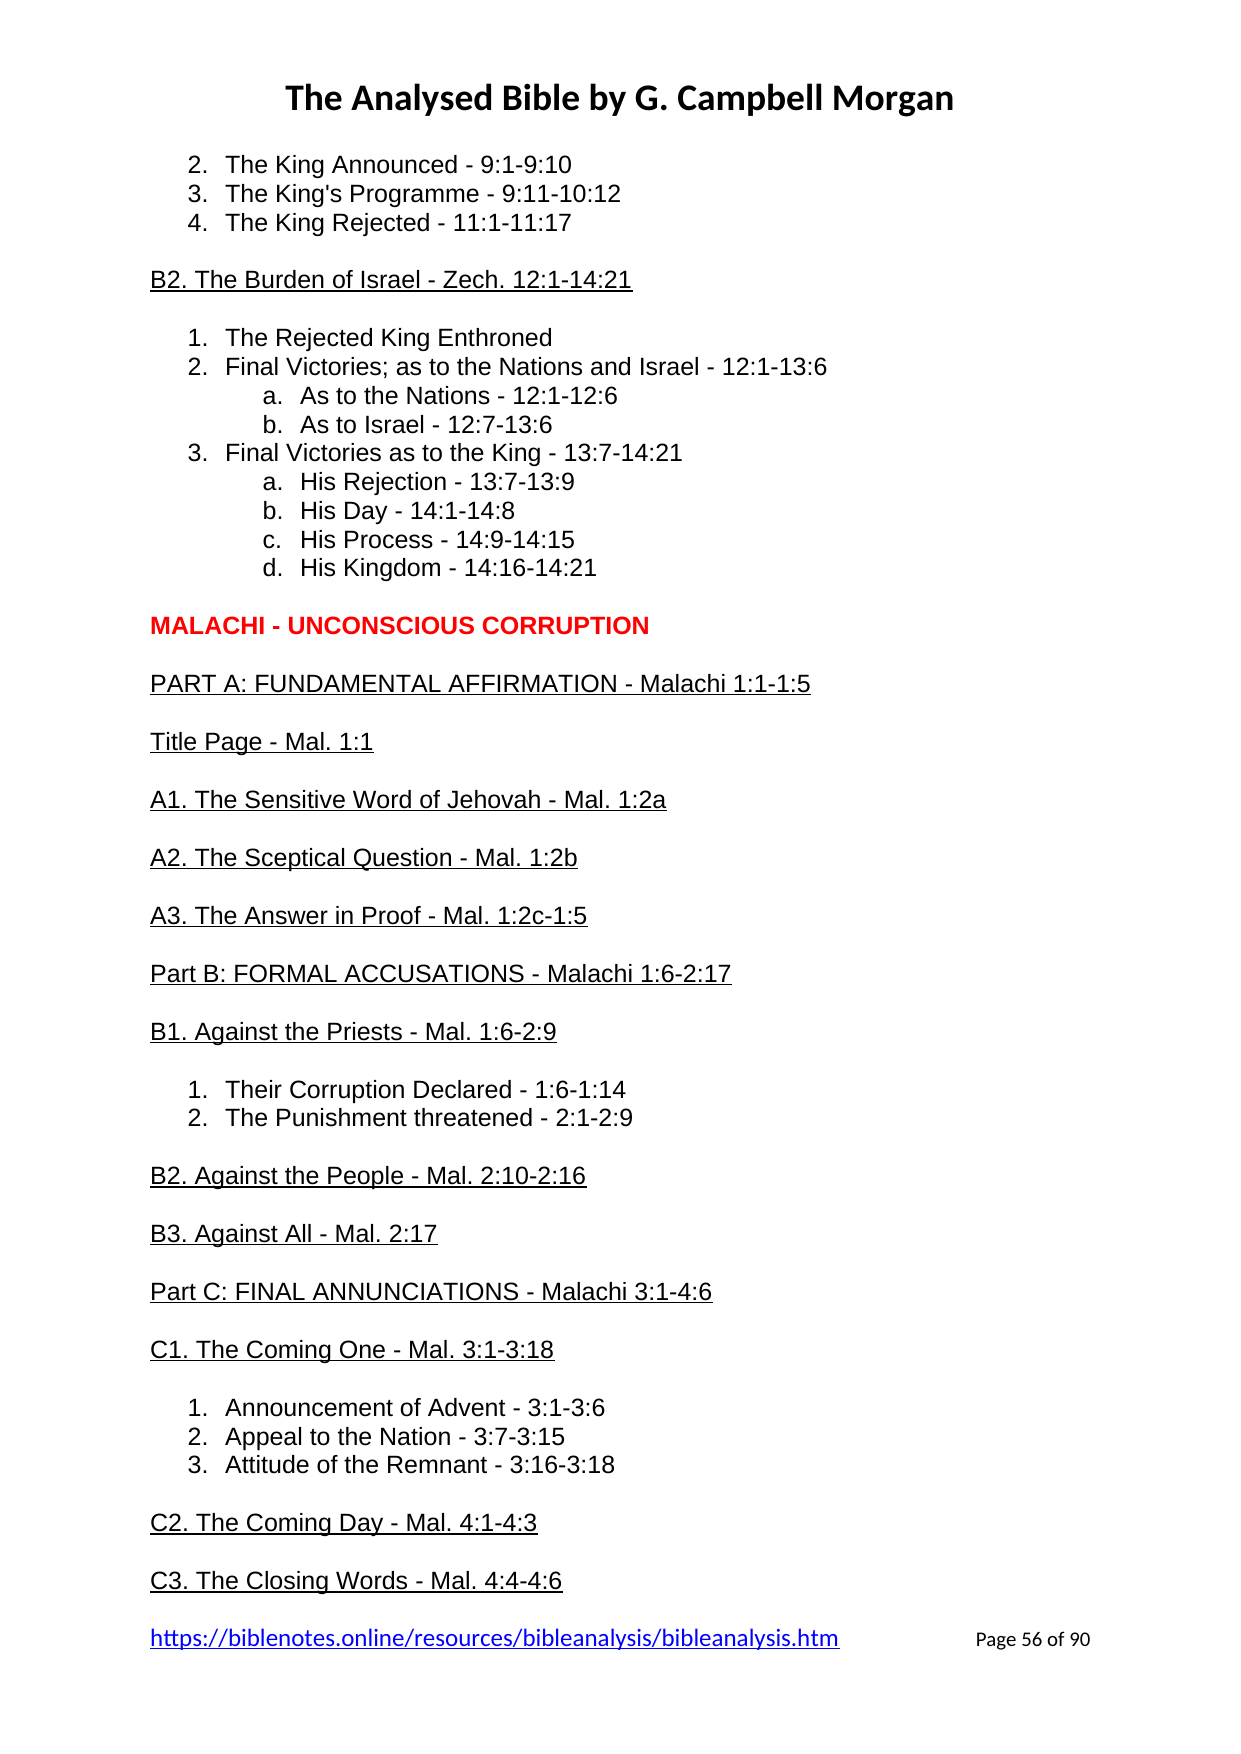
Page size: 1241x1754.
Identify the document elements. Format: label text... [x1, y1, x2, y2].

list Final Victories as to the King - 13:7-14:21 [187, 438, 1090, 467]
text B3. Against All - Mal. 2:17 [150, 1219, 1090, 1248]
text C2. The Coming Day - Mal. 4:1-4:3 [150, 1508, 1090, 1537]
list As to the Nations - 12:1-12:6 [262, 381, 1090, 409]
text C1. The Coming One - Mal. 3:1-3:18 [150, 1335, 1090, 1364]
text Title Page - Mal. 1:1 [150, 727, 1090, 756]
text Part C: FINAL ANNUNCIATIONS - Malachi 3:1-4:6 [150, 1277, 1090, 1306]
list Attitude of the Remnant - 3:16-3:18 [187, 1450, 1090, 1479]
list The Rejected King Enthroned [187, 323, 1090, 352]
list The King's Programme - 9:11-10:12 [187, 179, 1090, 207]
text B2. Against the People - Mal. 2:10-2:16 [150, 1161, 1090, 1190]
text A3. The Answer in Proof - Mal. 1:2c-1:5 [150, 901, 1090, 929]
list The Punishment threatened - 2:1-2:9 [187, 1103, 1090, 1132]
list As to Israel - 12:7-13:6 [262, 409, 1090, 438]
list His Kingdom - 14:16-14:21 [262, 553, 1090, 582]
list Their Corruption Declared - 1:6-1:14 [187, 1074, 1090, 1103]
list Final Victories; as to the Nations and Israel - 12:1-13:6 [187, 352, 1090, 381]
list Appeal to the Nation - 3:7-3:15 [187, 1422, 1090, 1450]
list Announcement of Advent - 3:1-3:6 [187, 1393, 1090, 1422]
text MALACHI - UNCONSCIOUS CORRUPTION [150, 611, 1090, 640]
text B1. Against the Priests - Mal. 1:6-2:9 [150, 1017, 1090, 1045]
list His Day - 14:1-14:8 [262, 496, 1090, 524]
text B2. The Burden of Israel - Zech. 12:1-14:21 [150, 265, 1090, 294]
text Part B: FORMAL ACCUSATIONS - Malachi 1:6-2:17 [150, 959, 1090, 987]
list His Rejection - 13:7-13:9 [262, 467, 1090, 496]
list His Process - 14:9-14:15 [262, 524, 1090, 553]
list The King Rejected - 11:1-11:17 [187, 207, 1090, 236]
text A1. The Sensitive Word of Jehovah - Mal. 1:2a [150, 785, 1090, 814]
list The King Announced - 9:1-9:10 [187, 150, 1090, 179]
text A2. The Sceptical Question - Mal. 1:2b [150, 843, 1090, 872]
text PART A: FUNDAMENTAL AFFIRMATION - Malachi 1:1-1:5 [150, 669, 1090, 698]
text C3. The Closing Words - Mal. 4:4-4:6 [150, 1566, 1090, 1595]
